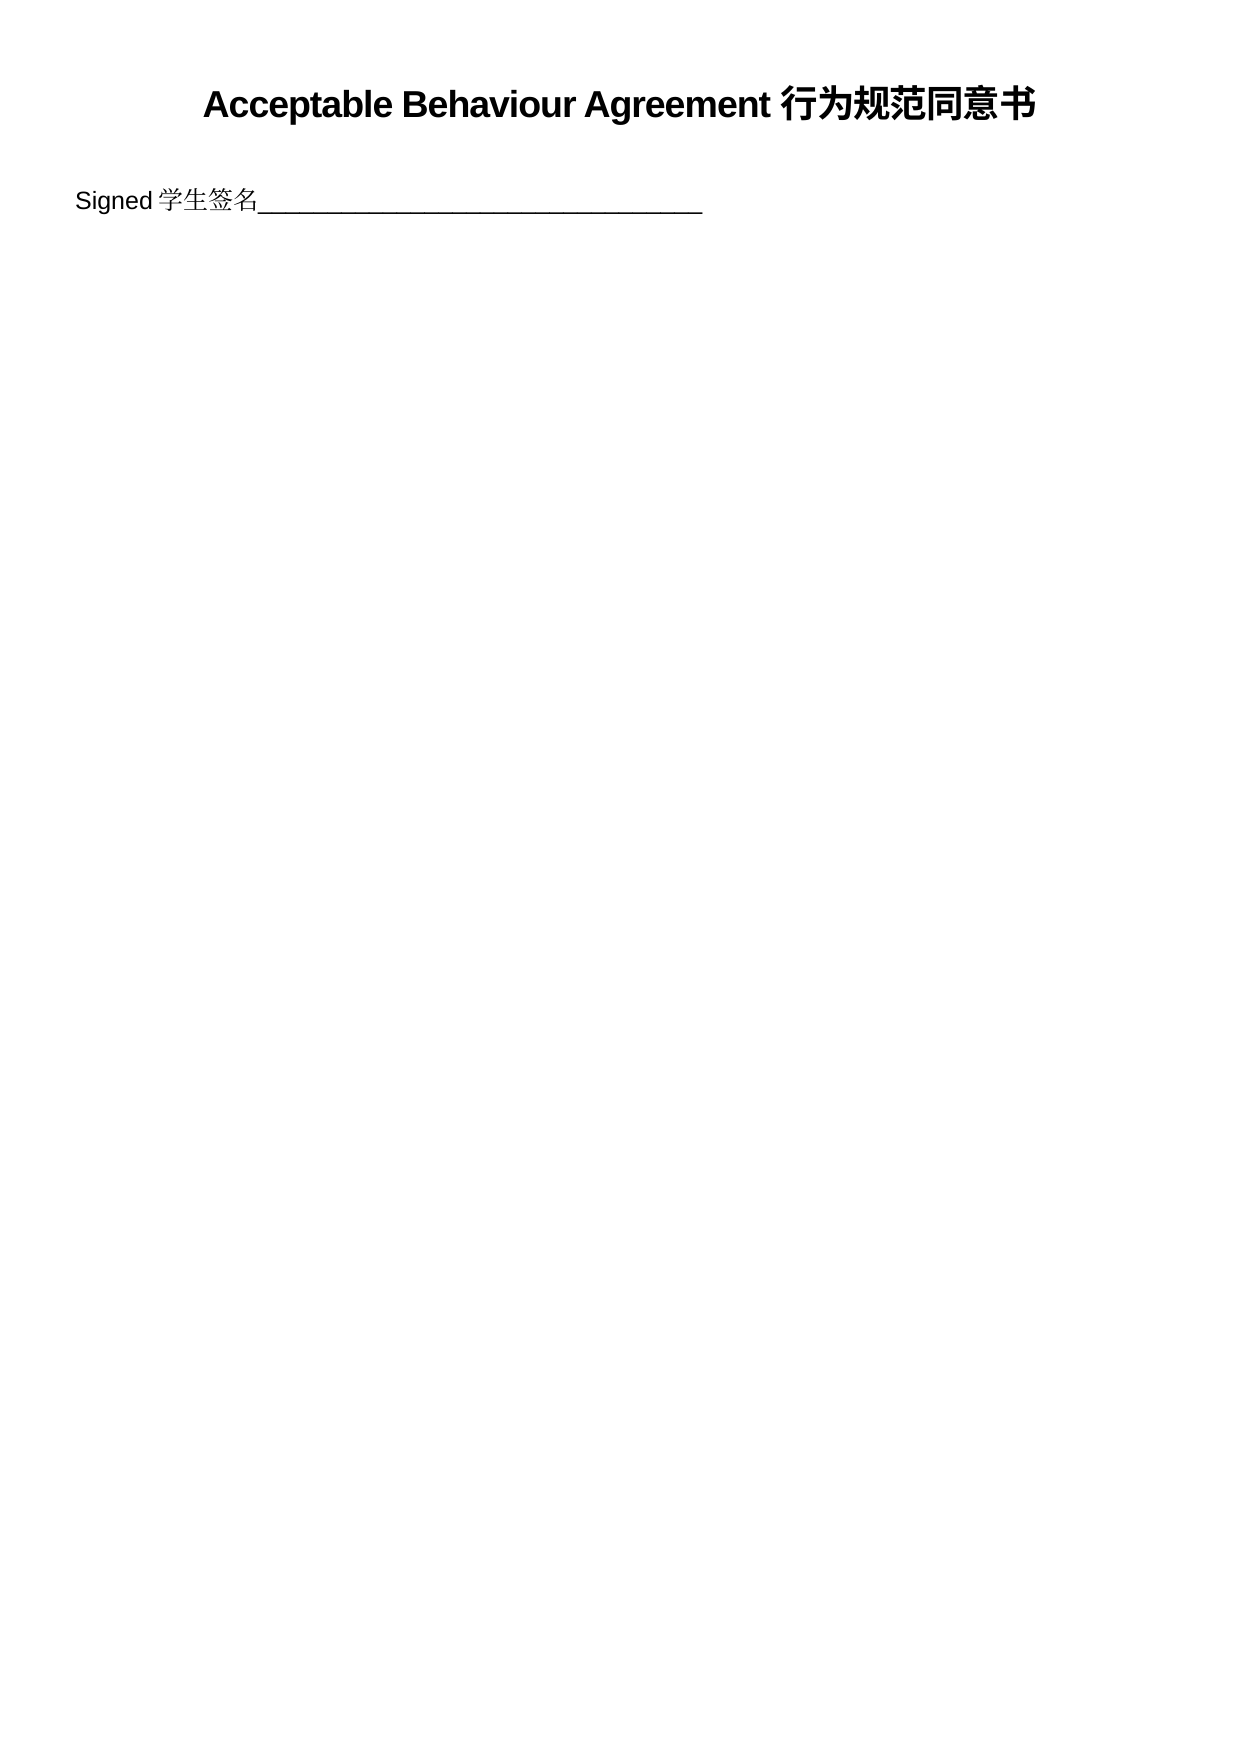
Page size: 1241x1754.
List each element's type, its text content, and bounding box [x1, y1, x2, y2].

text Signed学生签名________________________________ [75, 181, 1165, 217]
